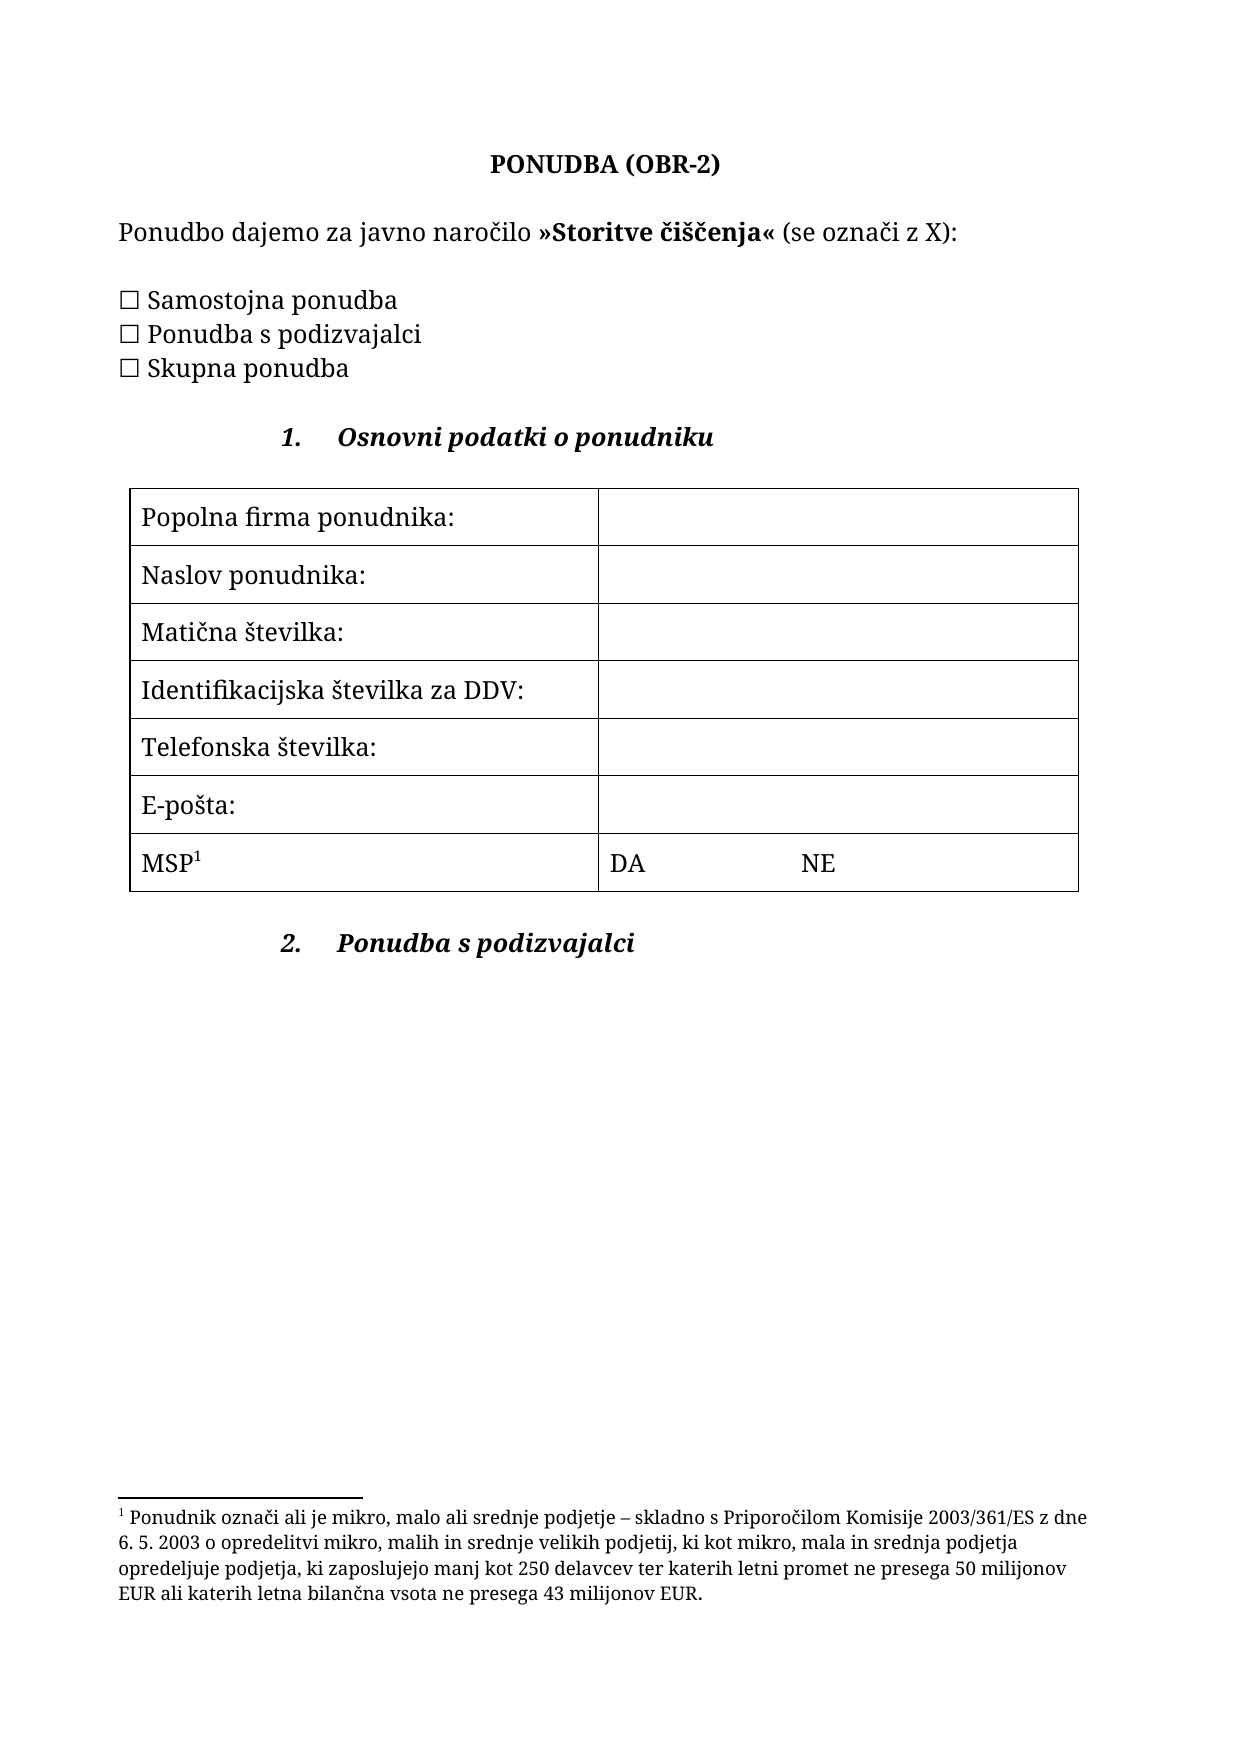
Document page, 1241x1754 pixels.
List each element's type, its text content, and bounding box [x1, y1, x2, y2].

table_cell E-pošta: [131, 776, 598, 833]
table_header Popolna firma ponudnika: [131, 489, 598, 545]
table_cell Matična številka: [131, 604, 598, 660]
table_cell Naslov ponudnika: [131, 546, 598, 603]
table_header [599, 489, 1078, 545]
table_cell MSP [131, 834, 598, 891]
text ☐ Ponudba s podizvajalci [118, 317, 1092, 351]
text ☐ Skupna ponudba [118, 351, 1092, 385]
table_cell [599, 661, 1078, 718]
table_cell Telefonska številka: [131, 719, 598, 775]
table_cell [599, 719, 1078, 775]
list Osnovni podatki o ponudniku [281, 419, 1092, 453]
list Ponudba s podizvajalci [281, 926, 1092, 960]
table_cell [599, 546, 1078, 603]
table_cell DA NE [599, 834, 1078, 891]
table_cell Identifikacijska številka za DDV: [131, 661, 598, 718]
table_cell [599, 776, 1078, 833]
text ☐ Samostojna ponudba [118, 283, 1092, 317]
text Ponudbo dajemo za javno naročilo »Storitve čiščenja« (se označi z X): [118, 215, 1092, 249]
text ponudba (obr-2) [118, 147, 1092, 181]
table_cell [599, 604, 1078, 660]
